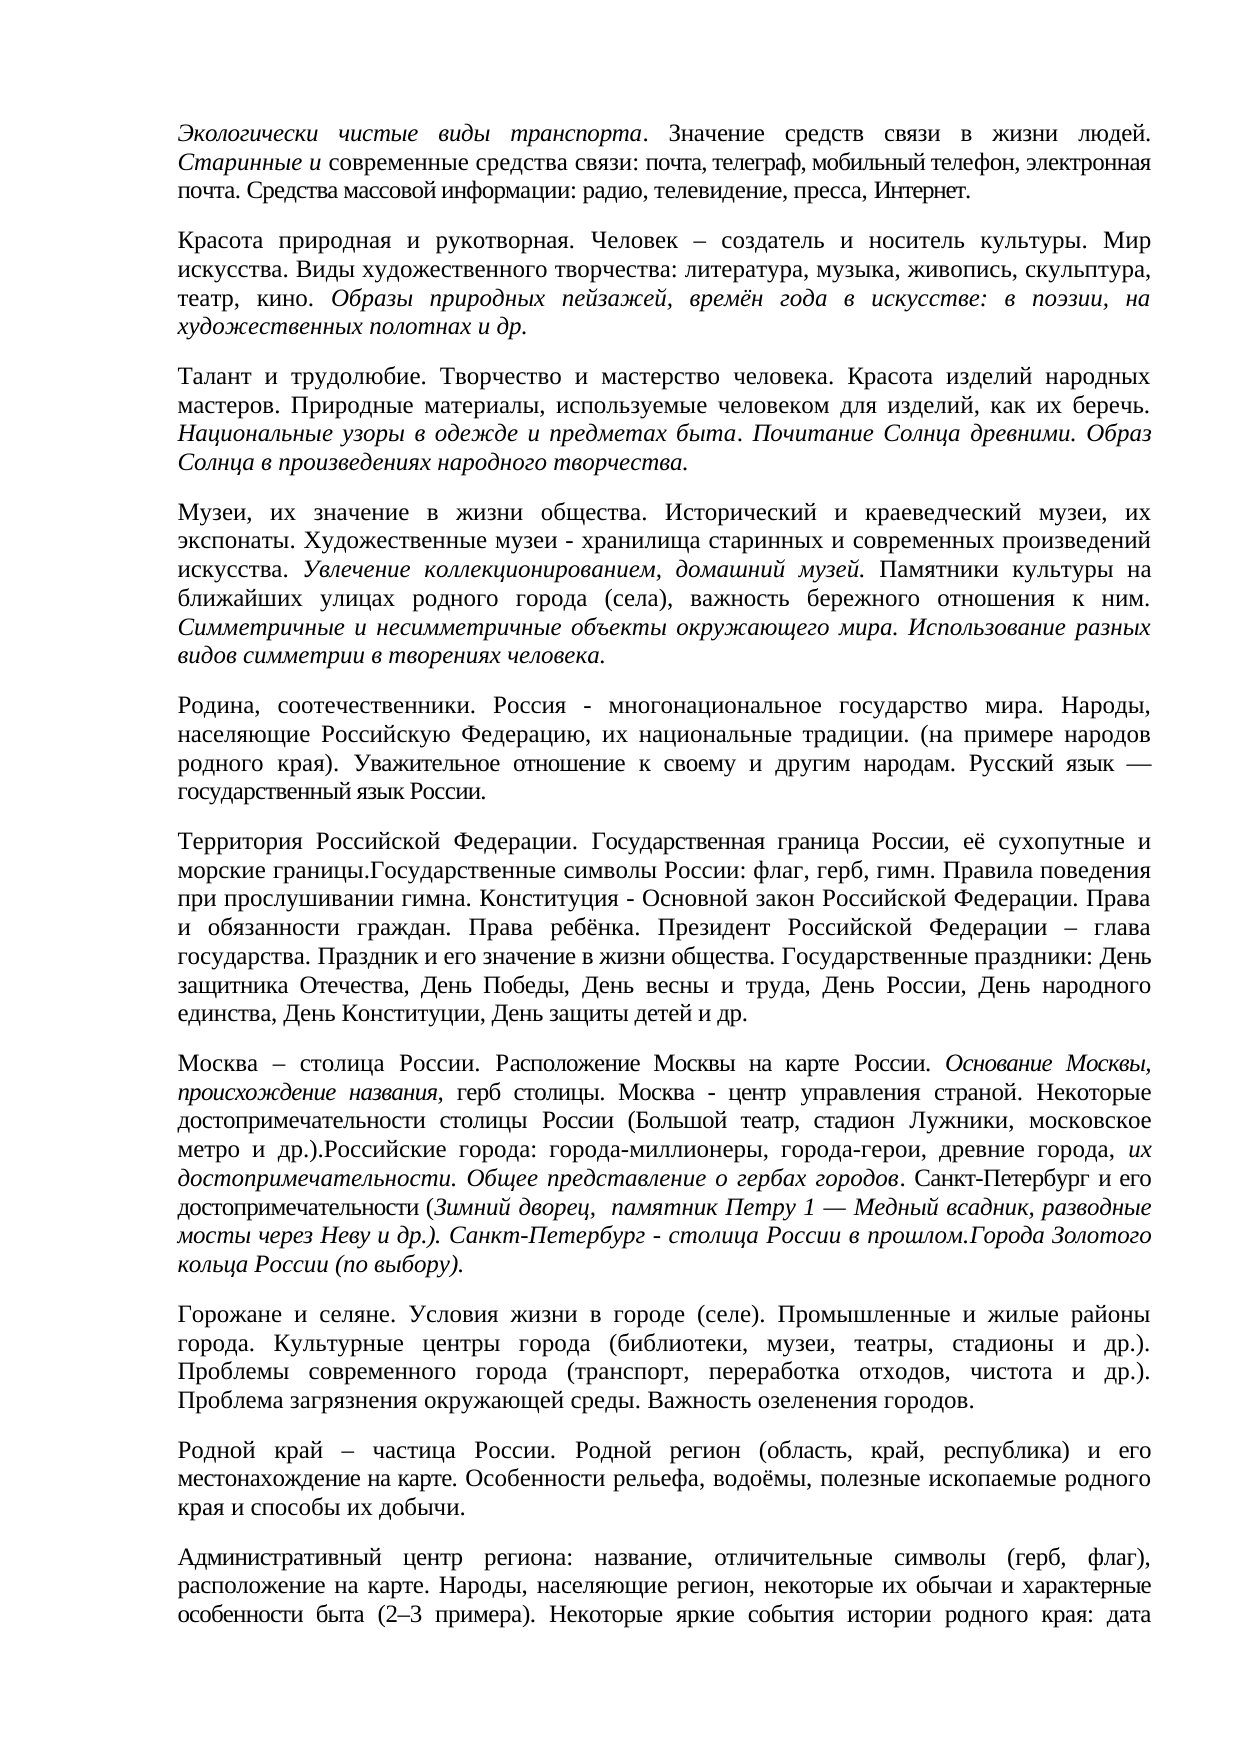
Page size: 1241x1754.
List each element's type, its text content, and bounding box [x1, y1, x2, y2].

text Родина, соотечественники. Россия - многонациональное государство мира. Народы, населяющие Российскую Федерацию, их национальные традиции. (на примере народов родного края). Уважительное отношение к своему и другим народам. Русский язык — государственный язык России. [177, 690, 1152, 805]
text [177, 1542, 1152, 1628]
text Москва – столица России. Расположение Москвы на карте России. Основание Москвы, происхождение названия, герб столицы. Москва - центр управления страной. Некоторые достопримечательности столицы России (Большой театр, стадион Лужники, московское метро и др.).Российские города: города-миллионеры, города-герои, древние города, их достопримечательности. Общее представление о гербах городов. Санкт-Петербург и его достопримечательности (Зимний дворец, памятник Петру 1 — Медный всадник, разводные мосты через Неву и др.). Санкт-Петербург - столица России в прошлом.Города Золотого кольца России (по выбору). [177, 1048, 1152, 1278]
text Территория Российской Федерации. Государственная граница России, её сухопутные и морские границы.Государственные символы России: флаг, герб, гимн. Правила поведения при прослушивании гимна. Конституция - Основной закон Российской Федерации. Права и обязанности граждан. Права ребёнка. Президент Российской Федерации – глава государства. Праздник и его значение в жизни общества. Государственные праздники: День защитника Отечества, День Победы, День весны и труда, День России, День народного единства, День Конституции, День защиты детей и др. [177, 826, 1152, 1027]
text Родной край – частица России. Родной регион (область, край, республика) и его местонахождение на карте. Особенности рельефа, водоёмы, полезные ископаемые родного края и способы их добычи. [177, 1435, 1152, 1521]
text Горожане и селяне. Условия жизни в городе (селе). Промышленные и жилые районы города. Культурные центры города (библиотеки, музеи, театры, стадионы и др.). Проблемы современного города (транспорт, переработка отходов, чистота и др.). Проблема загрязнения окружающей среды. Важность озеленения городов. [177, 1299, 1152, 1414]
text Музеи, их значение в жизни общества. Исторический и краеведческий музеи, их экспонаты. Художественные музеи - хранилища старинных и современных произведений искусства. Увлечение коллекционированием, домашний музей. Памятники культуры на ближайших улицах родного города (села), важность бережного отношения к ним. Симметричные и несимметричные объекты окружающего мира. Использование разных видов симметрии в творениях человека. [177, 497, 1152, 669]
text Красота природная и рукотворная. Человек – создатель и носитель культуры. Мир искусства. Виды художественного творчества: литература, музыка, живопись, скульптура, театр, кино. Образы природных пейзажей, времён года в искусстве: в поэзии, на художественных полотнах и др. [177, 225, 1152, 340]
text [177, 118, 1152, 204]
text Талант и трудолюбие. Творчество и мастерство человека. Красота изделий народных мастеров. Природные материалы, используемые человеком для изделий, как их беречь. Национальные узоры в одежде и предметах быта. Почитание Солнца древними. Образ Солнца в произведениях народного творчества. [177, 361, 1152, 476]
